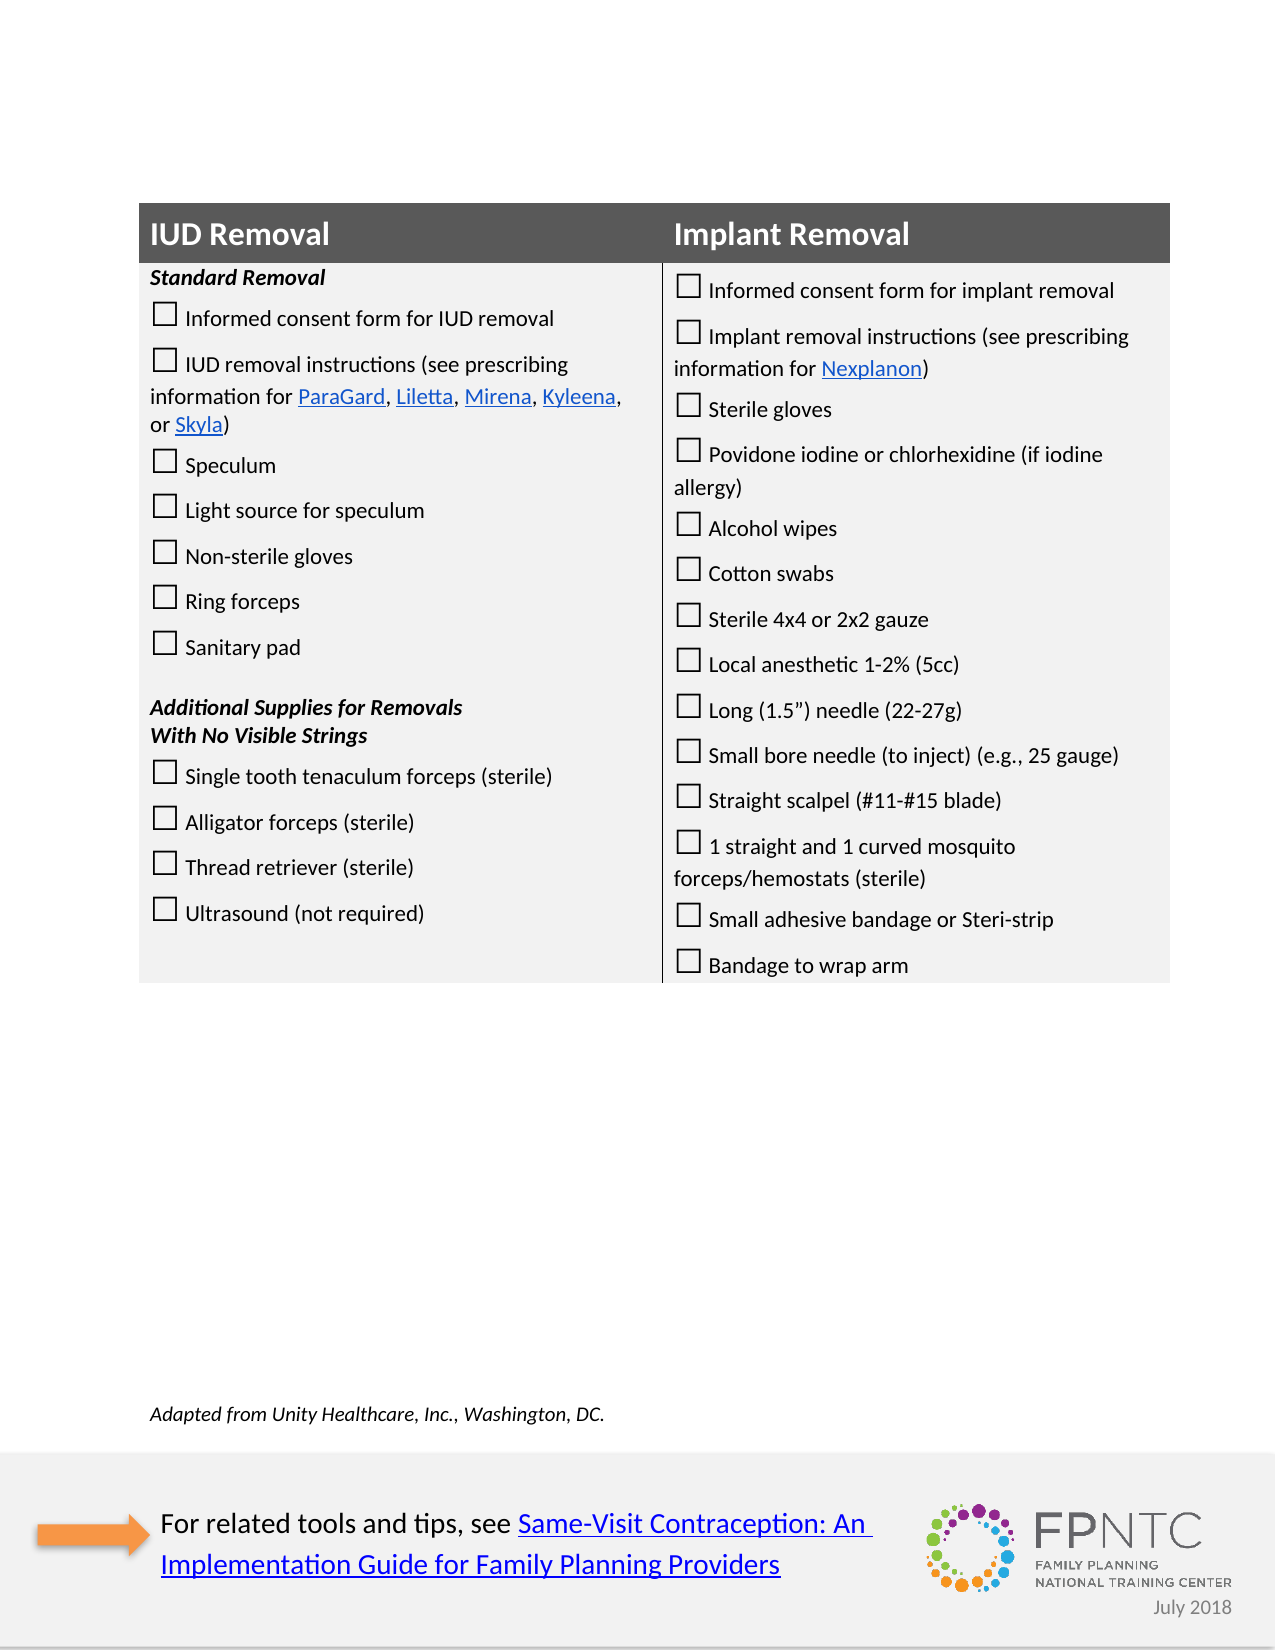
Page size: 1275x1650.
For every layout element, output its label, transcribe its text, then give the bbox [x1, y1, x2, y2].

table_cell Standard Removal Informed consent form for IUD removal IUD removal instructions (see prescribing information for ParaGard, Liletta, Mirena, Kyleena, or Skyla) Speculum Light source for speculum Non-sterile gloves Ring forceps Sanitary pad Additional Supplies for Removals With No Visible Strings Single tooth tenaculum forceps (sterile) Alligator forceps (sterile) Thread retriever (sterile) Ultrasound (not required) [139, 263, 662, 983]
table_cell Informed consent form for implant removal Implant removal instructions (see prescribing information for Nexplanon) Sterile gloves Povidone iodine or chlorhexidine (if iodine allergy) Alcohol wipes Cotton swabs Sterile 4x4 or 2x2 gauze Local anesthetic 1-2% (5cc) Long (1.5”) needle (22-27g) Small bore needle (to inject) (e.g., 25 gauge) Straight scalpel (#11-#15 blade) 1 straight and 1 curved mosquito forceps/hemostats (sterile) Small adhesive bandage or Steri-strip Bandage to wrap arm [663, 263, 1170, 983]
table_header IUD Removal [139, 203, 662, 263]
text Adapted from Unity Healthcare, Inc., Washington, DC. [150, 1401, 1125, 1426]
table_header Implant Removal [662, 203, 1170, 263]
picture [926, 1504, 1232, 1592]
